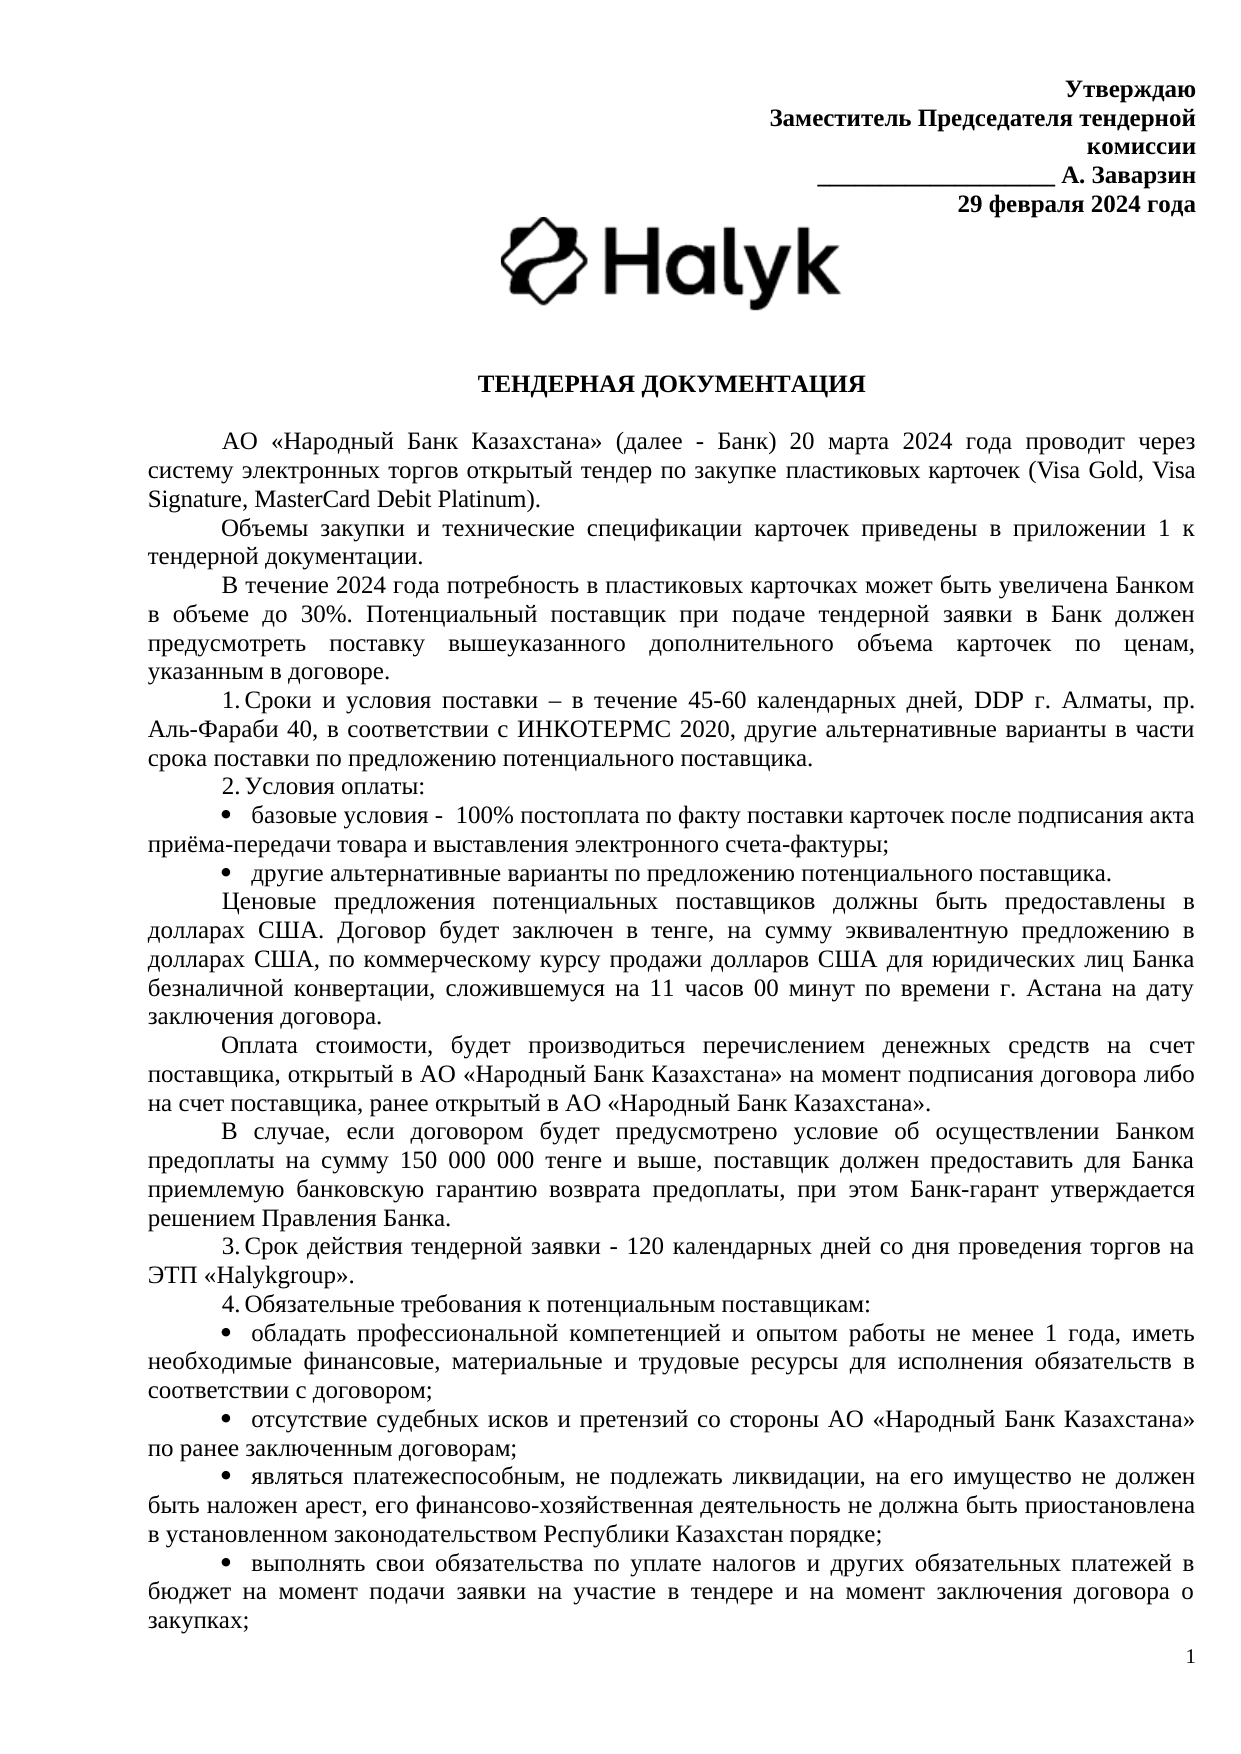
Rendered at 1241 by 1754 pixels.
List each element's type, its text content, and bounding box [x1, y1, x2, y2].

subtitle ТЕНДЕРНАЯ ДОКУМЕНТАЦИЯ [148, 369, 1196, 398]
list Сроки и условия поставки – в течение 45-60 календарных дней, DDP г. Алматы, пр. Аль-Фараби 40, в соответствии с ИНКОТЕРМС 2020, другие альтернативные варианты в части срока поставки по предложению потенциального поставщика. [148, 685, 1196, 771]
text Утверждаю [768, 74, 1196, 103]
text Оплата стоимости, будет производиться перечислением денежных средств на счет поставщика, открытый в АО «Народный Банк Казахстана» на момент подписания договора либо на счет поставщика, ранее открытый в АО «Народный Банк Казахстана». [148, 1030, 1196, 1116]
list Условия оплаты: [148, 771, 1196, 800]
text Объемы закупки и технические спецификации карточек приведены в приложении 1 к тендерной документации. [148, 513, 1196, 570]
list Срок действия тендерной заявки - 120 календарных дней со дня проведения торгов на ЭТП «Halykgroup». [148, 1231, 1196, 1289]
text ___________________ А. Заварзин [768, 160, 1196, 189]
text В случае, если договором будет предусмотрено условие об осуществлении Банком предоплаты на сумму 150 000 000 тенге и выше, поставщик должен предоставить для Банка приемлемую банковскую гарантию возврата предоплаты, при этом Банк-гарант утверждается решением Правления Банка. [148, 1116, 1196, 1231]
text 29 февраля 2024 года [768, 189, 1196, 218]
list являться платежеспособным, не подлежать ликвидации, на его имущество не должен быть наложен арест, его финансово-хозяйственная деятельность не должна быть приостановлена в установленном законодательством Республики Казахстан порядке; [148, 1461, 1196, 1548]
list отсутствие судебных исков и претензий со стороны АО «Народный Банк Казахстана» по ранее заключенным договорам; [148, 1404, 1196, 1461]
text В течение 2024 года потребность в пластиковых карточках может быть увеличена Банком в объеме до 30%. Потенциальный поставщик при подаче тендерной заявки в Банк должен предусмотреть поставку вышеуказанного дополнительного объема карточек по ценам, указанным в договоре. [148, 570, 1196, 685]
list другие альтернативные варианты по предложению потенциального поставщика. [148, 858, 1196, 886]
text Ценовые предложения потенциальных поставщиков должны быть предоставлены в долларах США. Договор будет заключен в тенге, на сумму эквивалентную предложению в долларах США, по коммерческому курсу продажи долларов США для юридических лиц Банка безналичной конвертации, сложившемуся на 11 часов 00 минут по времени г. Астана на дату заключения договора. [148, 886, 1196, 1030]
list выполнять свои обязательства по уплате налогов и других обязательных платежей в бюджет на момент подачи заявки на участие в тендере и на момент заключения договора о закупках; [148, 1548, 1196, 1634]
list Обязательные требования к потенциальным поставщикам: [148, 1289, 1196, 1318]
picture [500, 217, 843, 312]
list обладать профессиональной компетенцией и опытом работы не менее 1 года, иметь необходимые финансовые, материальные и трудовые ресурсы для исполнения обязательств в соответствии с договором; [148, 1318, 1196, 1404]
text АО «Народный Банк Казахстана» (далее - Банк) 20 марта 2024 года проводит через систему электронных торгов открытый тендер по закупке пластиковых карточек (Visa Gold, Visa Signature, MasterCard Debit Platinum). [148, 426, 1196, 513]
list базовые условия - 100% постоплата по факту поставки карточек после подписания акта приёма-передачи товара и выставления электронного счета-фактуры; [148, 800, 1196, 858]
text Заместитель Председателя тендерной комиссии [768, 103, 1196, 160]
